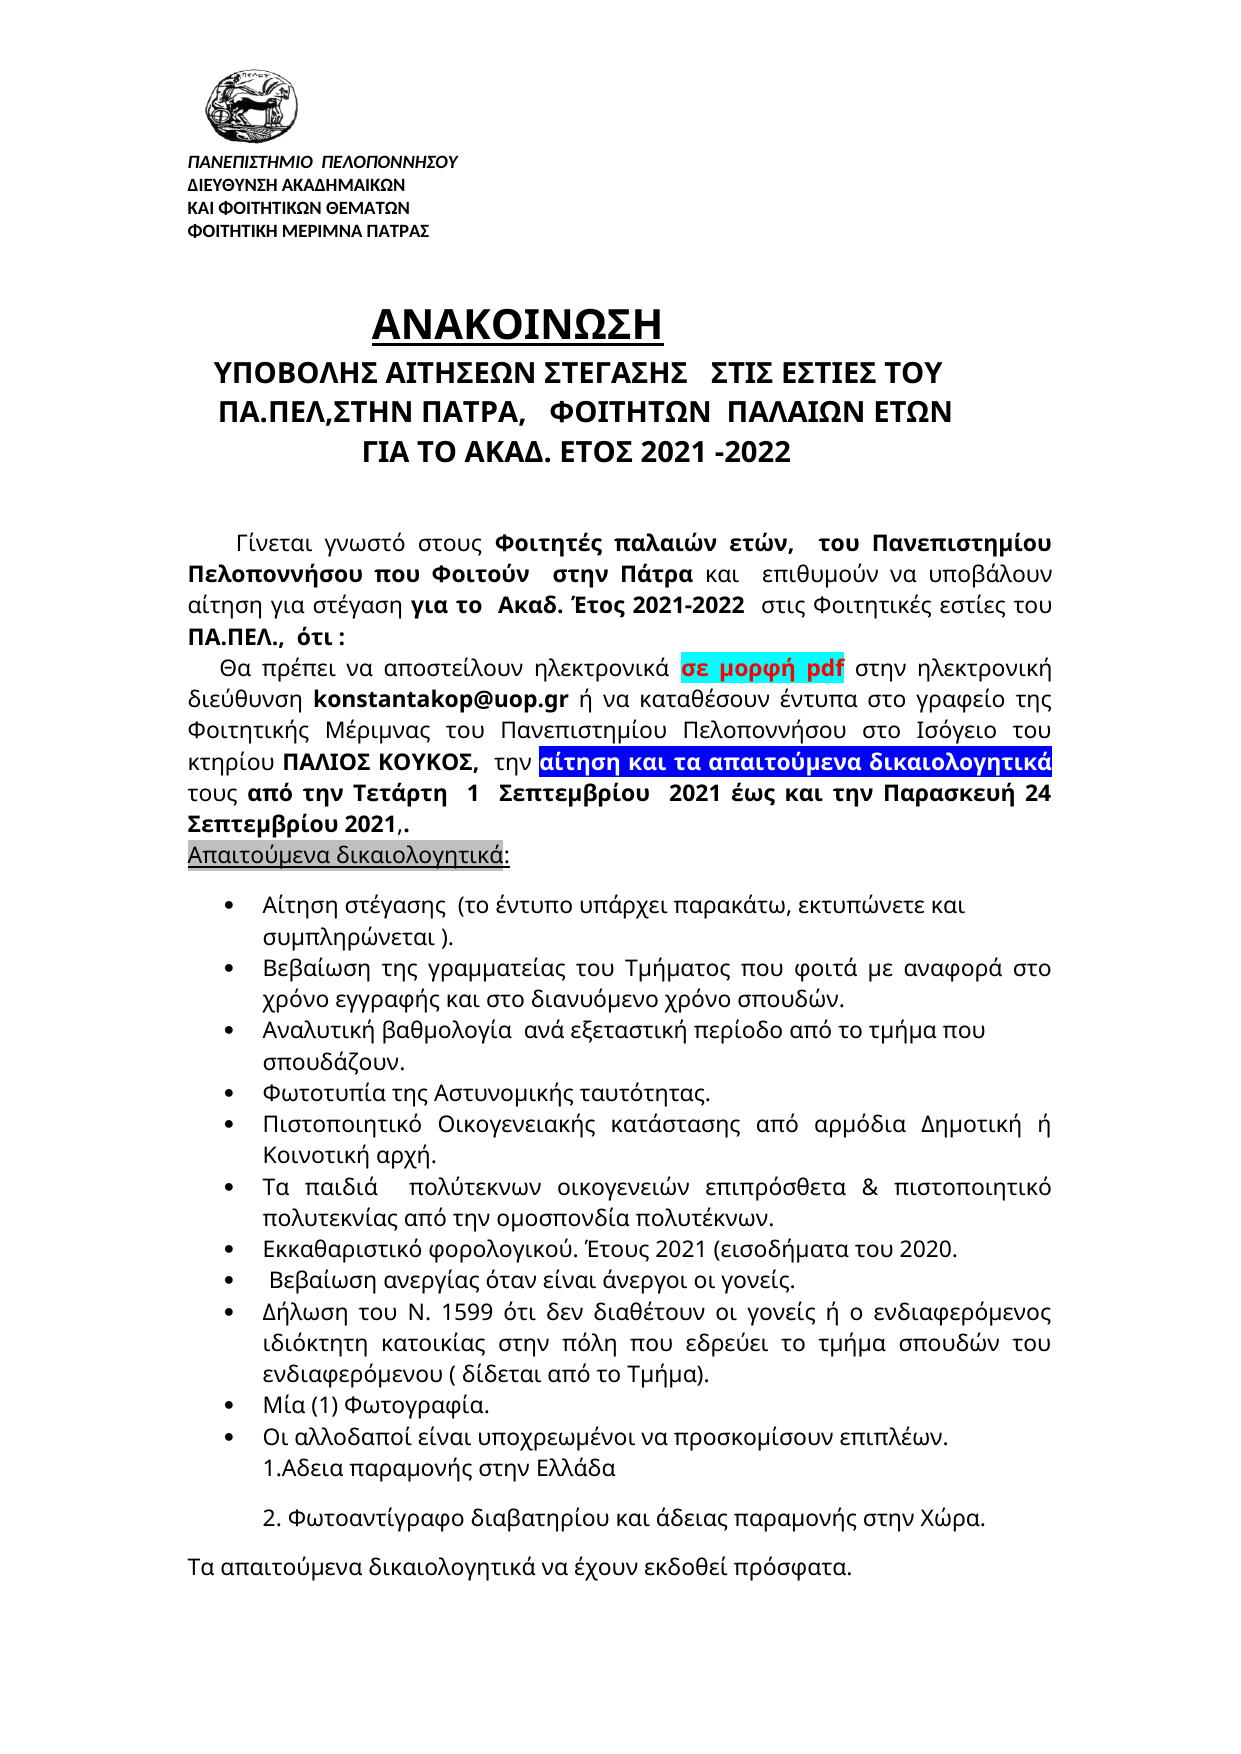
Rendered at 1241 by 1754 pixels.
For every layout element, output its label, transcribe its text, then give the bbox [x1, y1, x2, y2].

text ΚΑΙ ΦΟΙΤΗΤΙΚΩΝ ΘΕΜΑΤΩΝ [187, 196, 1053, 219]
list Δήλωση του Ν. 1599 ότι δεν διαθέτουν οι γονείς ή ο ενδιαφερόμενος ιδιόκτητη κατοικίας στην πόλη που εδρεύει το τμήμα σπουδών του ενδιαφερόμενου ( δίδεται από το Τμήμα). [225, 1296, 1053, 1389]
text Θα πρέπει να αποστείλουν ηλεκτρονικά σε μορφή pdf στην ηλεκτρονική διεύθυνση konstantakop@uop.gr ή να καταθέσουν έντυπα στο γραφείο της Φοιτητικής Μέριμνας του Πανεπιστημίου Πελοποννήσου στο Ισόγειο του κτηρίου ΠΑΛΙΟΣ ΚΟΥΚΟΣ, την αίτηση και τα απαιτούμενα δικαιολογητικά τους από την Τετάρτη 1 Σεπτεμβρίου 2021 έως και την Παρασκευή 24 Σεπτεμβρίου 2021,. [187, 652, 1053, 839]
list Αναλυτική βαθμολογία ανά εξεταστική περίοδο από το τμήμα που σπουδάζουν. [225, 1014, 1053, 1077]
text 1.Αδεια παραμονής στην Ελλάδα [262, 1452, 1053, 1483]
text ΔΙΕΥΘΥΝΣΗ ΑΚΑΔΗΜΑΙΚΩΝ [187, 173, 1053, 196]
list Βεβαίωση της γραμματείας του Τμήματος που φοιτά με αναφορά στο χρόνο εγγραφής και στο διανυόμενο χρόνο σπουδών. [225, 952, 1053, 1014]
list Φωτοτυπία της Αστυνομικής ταυτότητας. [225, 1077, 1053, 1108]
picture [204, 68, 302, 146]
list Μία (1) Φωτογραφία. [225, 1389, 1053, 1421]
list Αίτηση στέγασης (το έντυπο υπάρχει παρακάτω, εκτυπώνετε και συμπληρώνεται ). [225, 889, 1053, 952]
list Οι αλλοδαποί είναι υποχρεωμένοι να προσκομίσουν επιπλέων. [225, 1421, 1053, 1452]
text ΑΝΑΚΟΙΝΩΣΗ [187, 295, 1053, 352]
list Εκκαθαριστικό φορολογικού. Έτους 2021 (εισοδήματα του 2020. [225, 1233, 1053, 1264]
text 2. Φωτοαντίγραφο διαβατηρίου και άδειας παραμονής στην Χώρα. [262, 1502, 1053, 1533]
text ΠΑ.ΠΕΛ,ΣΤΗΝ ΠΑΤΡΑ, ΦΟΙΤΗΤΩΝ ΠΑΛΑΙΩΝ ΕΤΩΝ [187, 392, 1053, 431]
text ΠΑΝΕΠΙΣΤΗΜΙΟ ΠΕΛΟΠΟΝΝΗΣΟΥ [187, 150, 1053, 173]
text ΦΟΙΤΗΤΙΚΗ ΜΕΡΙΜΝΑ ΠΑΤΡΑΣ [187, 219, 1053, 242]
list Πιστοποιητικό Οικογενειακής κατάστασης από αρμόδια Δημοτική ή Κοινοτική αρχή. [225, 1108, 1053, 1171]
text Απαιτούμενα δικαιολογητικά: [187, 839, 1053, 871]
text Γίνεται γνωστό στους Φοιτητές παλαιών ετών, του Πανεπιστημίου Πελοποννήσου που Φοιτούν στην Πάτρα και επιθυμούν να υποβάλουν αίτηση για στέγαση για το Ακαδ. Έτος 2021-2022 στις Φοιτητικές εστίες του ΠΑ.ΠΕΛ., ότι : [187, 527, 1053, 652]
text ΓΙΑ ΤΟ ΑΚΑΔ. ΕΤΟΣ 2021 -2022 [187, 431, 1053, 471]
list Bεβαίωση ανεργίας όταν είναι άνεργοι οι γονείς. [225, 1264, 1053, 1296]
list Τα παιδιά πολύτεκνων οικογενειών επιπρόσθετα & πιστοποιητικό πολυτεκνίας από την ομοσπονδία πολυτέκνων. [225, 1171, 1053, 1233]
text ΥΠΟΒΟΛΗΣ ΑΙΤΗΣΕΩΝ ΣΤΕΓΑΣΗΣ ΣΤΙΣ ΕΣΤΙΕΣ ΤΟΥ [187, 352, 1053, 392]
text Τα απαιτούμενα δικαιολογητικά να έχουν εκδοθεί πρόσφατα. [187, 1551, 1053, 1583]
